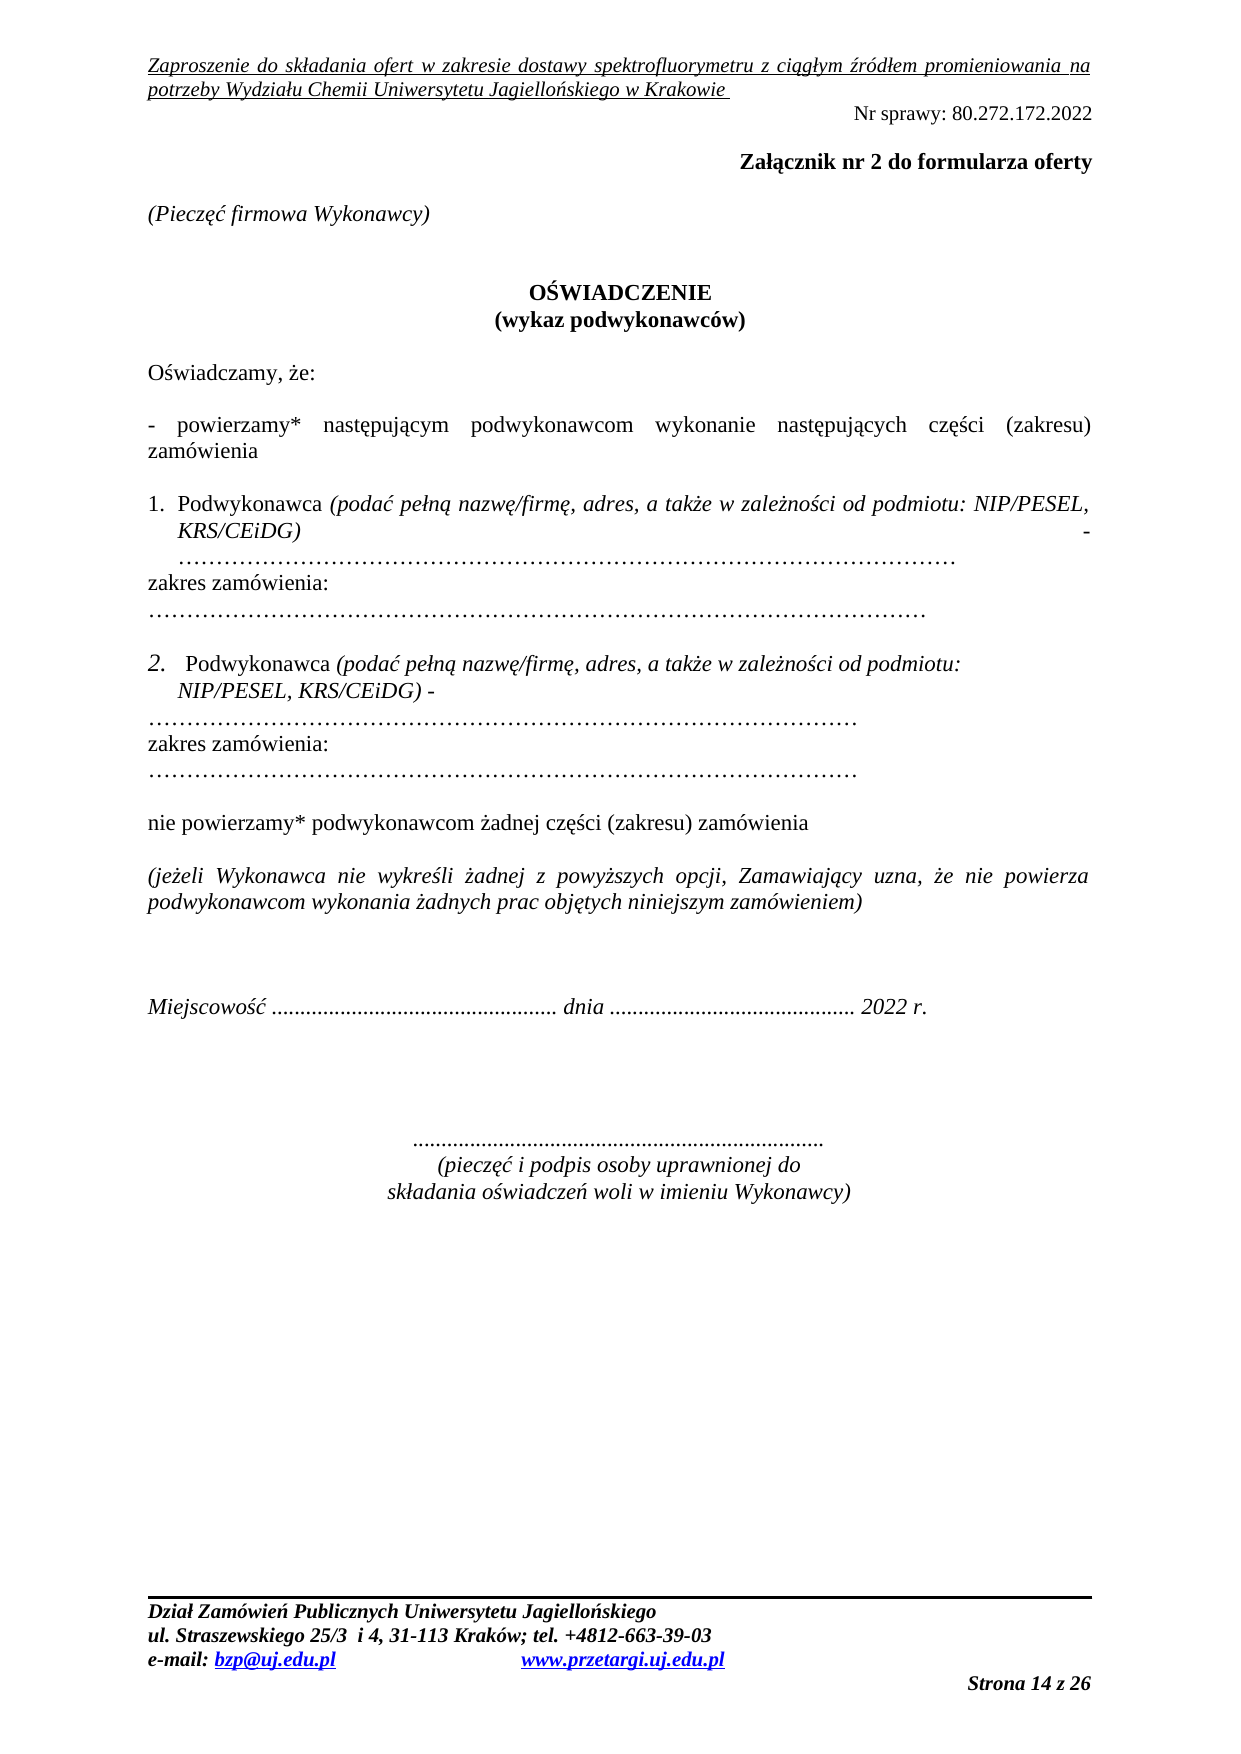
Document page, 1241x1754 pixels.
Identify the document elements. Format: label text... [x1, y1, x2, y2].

list Podwykonawca (podać pełną nazwę/firmę, adres, a także w zależności od podmiotu: NIP/PESEL, KRS/CEiDG) - ………………………………………………………………………………………… [148, 490, 1092, 569]
text ………………………………………………………………………………… [148, 703, 1092, 730]
text (wykaz podwykonawców) [148, 306, 1092, 332]
text NIP/PESEL, KRS/CEiDG) - [177, 677, 1092, 703]
text ………………………………………………………………………………… [148, 756, 1092, 783]
text ………………………………………………………………………………………… [148, 596, 1092, 622]
text (pieczęć i podpis osoby uprawnionej do [148, 1152, 1092, 1178]
text (jeżeli Wykonawca nie wykreśli żadnej z powyższych opcji, Zamawiający uzna, że nie powierza podwykonawcom wykonania żadnych prac objętych niniejszym zamówieniem) [148, 862, 1092, 914]
text Miejscowość .................................................. dnia ........................................... 2022 r. [148, 993, 1092, 1020]
text ........................................................................ [148, 1125, 1092, 1152]
text zakres zamówienia: [148, 730, 1092, 756]
text - powierzamy* następującym podwykonawcom wykonanie następujących części (zakresu) zamówienia [148, 411, 1092, 464]
text zakres zamówienia: [148, 569, 1092, 596]
text nie powierzamy* podwykonawcom żadnej części (zakresu) zamówienia [148, 809, 1092, 835]
text składania oświadczeń woli w imieniu Wykonawcy) [148, 1178, 1092, 1204]
text OŚWIADCZENIE [148, 279, 1092, 306]
text Załącznik nr 2 do formularza oferty [148, 148, 1092, 174]
list Podwykonawca (podać pełną nazwę/firmę, adres, a także w zależności od podmiotu: [148, 648, 1092, 677]
text Oświadczamy, że: [148, 358, 1092, 385]
text (Pieczęć firmowa Wykonawcy) [148, 200, 1092, 227]
